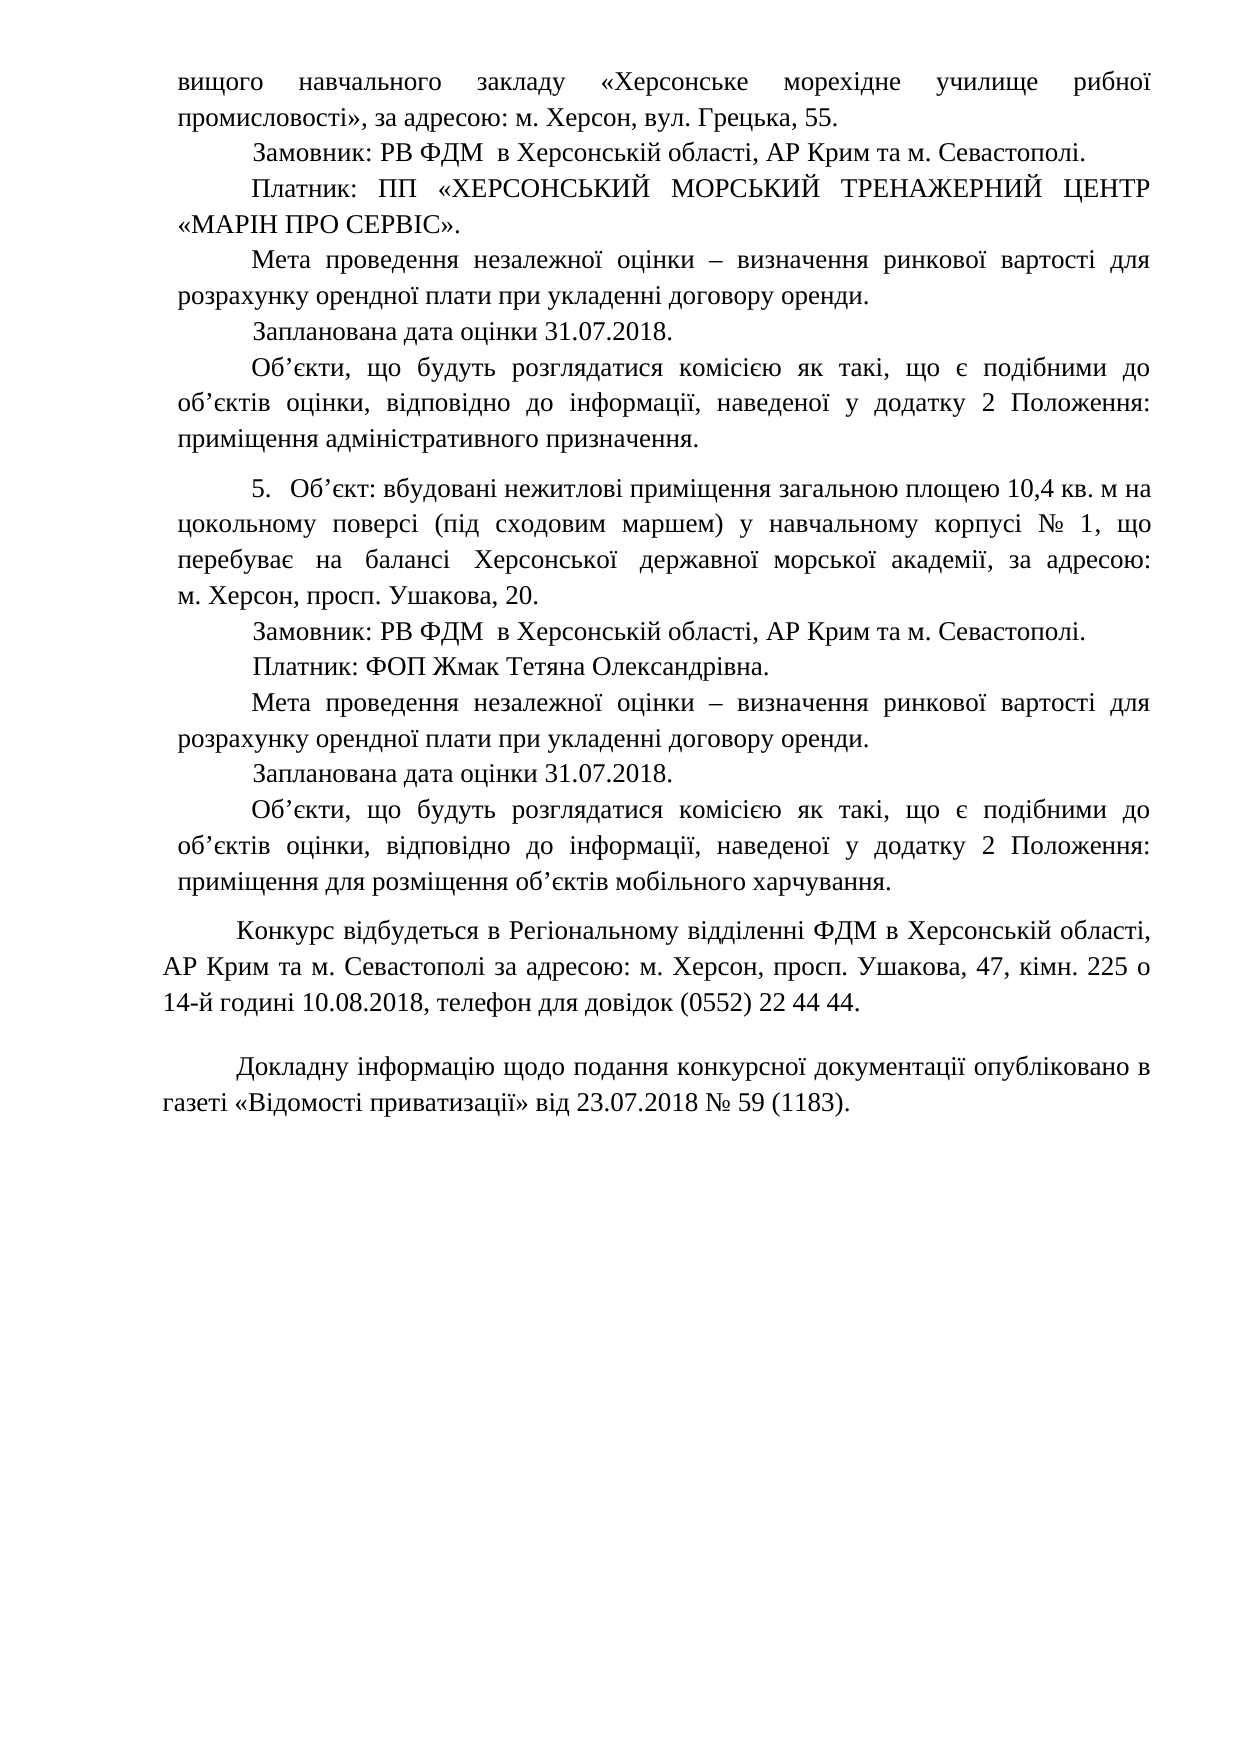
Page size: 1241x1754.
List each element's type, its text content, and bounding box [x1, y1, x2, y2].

text Мета проведення незалежної оцінки – визначення ринкової вартості для розрахунку орендної плати при укладенні договору оренди. [177, 686, 1152, 753]
text Замовник: РВ ФДМ в Херсонській області, АР Крим та м. Севастополі. [252, 136, 1152, 168]
text Платник: ПП «ХЕРСОНСЬКИЙ МОРСЬКИЙ ТРЕНАЖЕРНИЙ ЦЕНТР «МАРІН ПРО СЕРВІС». [177, 172, 1152, 239]
list Об’єкт: вбудовані нежитлові приміщення загальною площею 10,4 кв. м на цокольному поверсі (під сходовим маршем) у навчальному корпусі № 1, що перебуває на балансі Херсонської державної морської академії, за адресою: м. Херсон, просп. Ушакова, 20. [177, 472, 1152, 610]
text Докладну інформацію щодо подання конкурсної документації опубліковано в газеті «Відомості приватизації» від 23.07.2018 № 59 (1183). [162, 1050, 1152, 1117]
text Запланована дата оцінки 31.07.2018. [252, 315, 1152, 346]
text Об’єкти, що будуть розглядатися комісією як такі, що є подібними до об’єктів оцінки, відповідно до інформації, наведеної у додатку 2 Положення: приміщення для розміщення об’єктів мобільного харчування. [177, 793, 1152, 896]
text Конкурс відбудеться в Регіональному відділенні ФДМ в Херсонській області, АР Крим та м. Севастополі за адресою: м. Херсон, просп. Ушакова, 47, кімн. 225 о 14-й годині 10.08.2018, телефон для довідок (0552) 22 44 44. [162, 914, 1152, 1017]
text Запланована дата оцінки 31.07.2018. [252, 758, 1152, 789]
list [177, 65, 1152, 132]
text Замовник: РВ ФДМ в Херсонській області, АР Крим та м. Севастополі. [252, 615, 1152, 646]
text Платник: ФОП Жмак Тетяна Олександрівна. [252, 650, 1152, 682]
text Мета проведення незалежної оцінки – визначення ринкової вартості для розрахунку орендної плати при укладенні договору оренди. [177, 244, 1152, 311]
